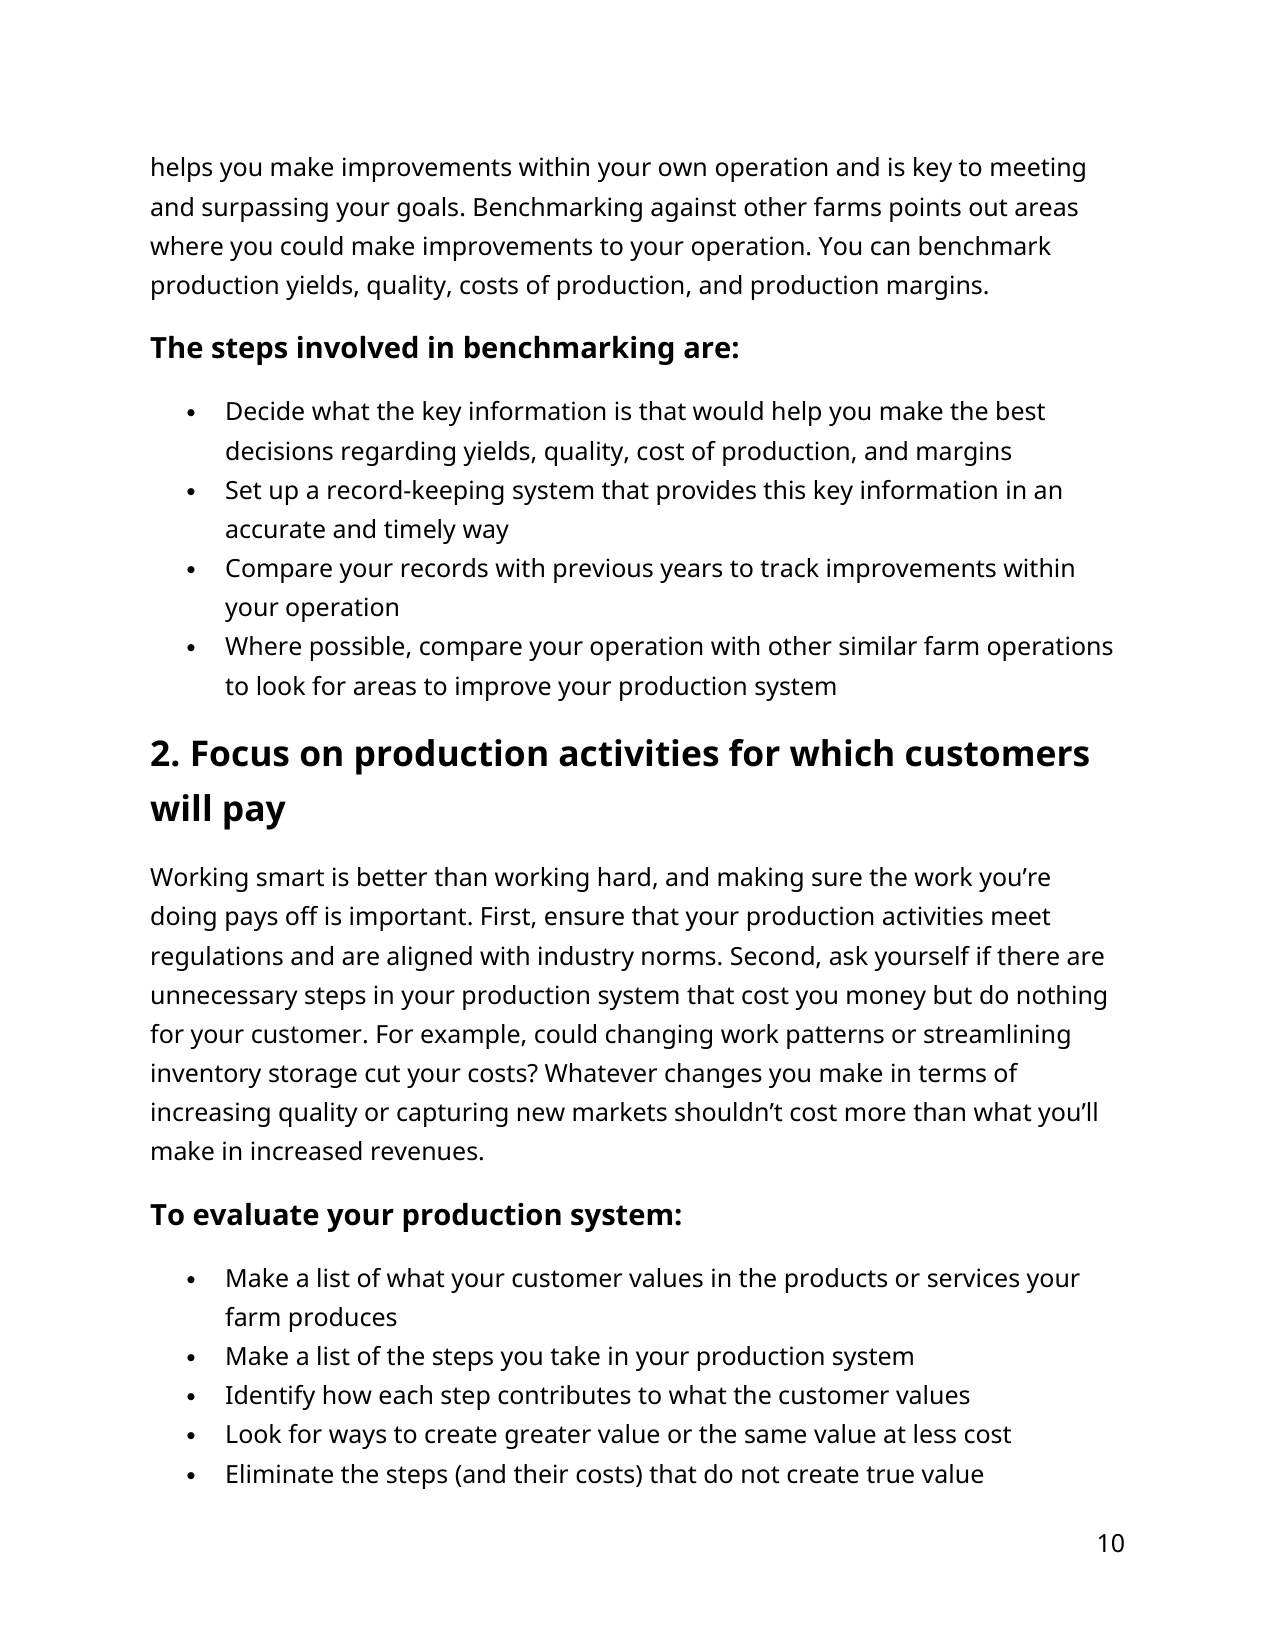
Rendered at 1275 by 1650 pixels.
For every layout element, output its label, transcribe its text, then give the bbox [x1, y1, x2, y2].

list Where possible, compare your operation with other similar farm operations to look for areas to improve your production system [187, 629, 1125, 702]
list Identify how each step contributes to what the customer values [187, 1378, 1125, 1412]
subtitle The steps involved in benchmarking are: [150, 327, 1125, 367]
list Decide what the key information is that would help you make the best decisions regarding yields, quality, cost of production, and margins [187, 394, 1125, 467]
list Make a list of what your customer values in the products or services your farm produces [187, 1260, 1125, 1334]
text Working smart is better than working hard, and making sure the work you’re doing pays off is important. First, ensure that your production activities meet regulations and are aligned with industry norms. Second, ask yourself if there are unnecessary steps in your production system that cost you money but do nothing for your customer. For example, could changing work patterns or streamlining inventory storage cut your costs? Whatever changes you make in terms of increasing quality or capturing new markets shouldn’t cost more than what you’ll make in increased revenues. [150, 860, 1125, 1168]
subtitle 2. Focus on production activities for which customers will pay [150, 728, 1125, 832]
list Compare your records with previous years to track improvements within your operation [187, 551, 1125, 624]
list Eliminate the steps (and their costs) that do not create true value [187, 1456, 1125, 1490]
list Make a list of the steps you take in your production system [187, 1339, 1125, 1373]
list Set up a record-keeping system that provides this key information in an accurate and timely way [187, 472, 1125, 546]
list Look for ways to create greater value or the same value at less cost [187, 1417, 1125, 1451]
subtitle To evaluate your production system: [150, 1194, 1125, 1234]
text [150, 150, 1125, 302]
